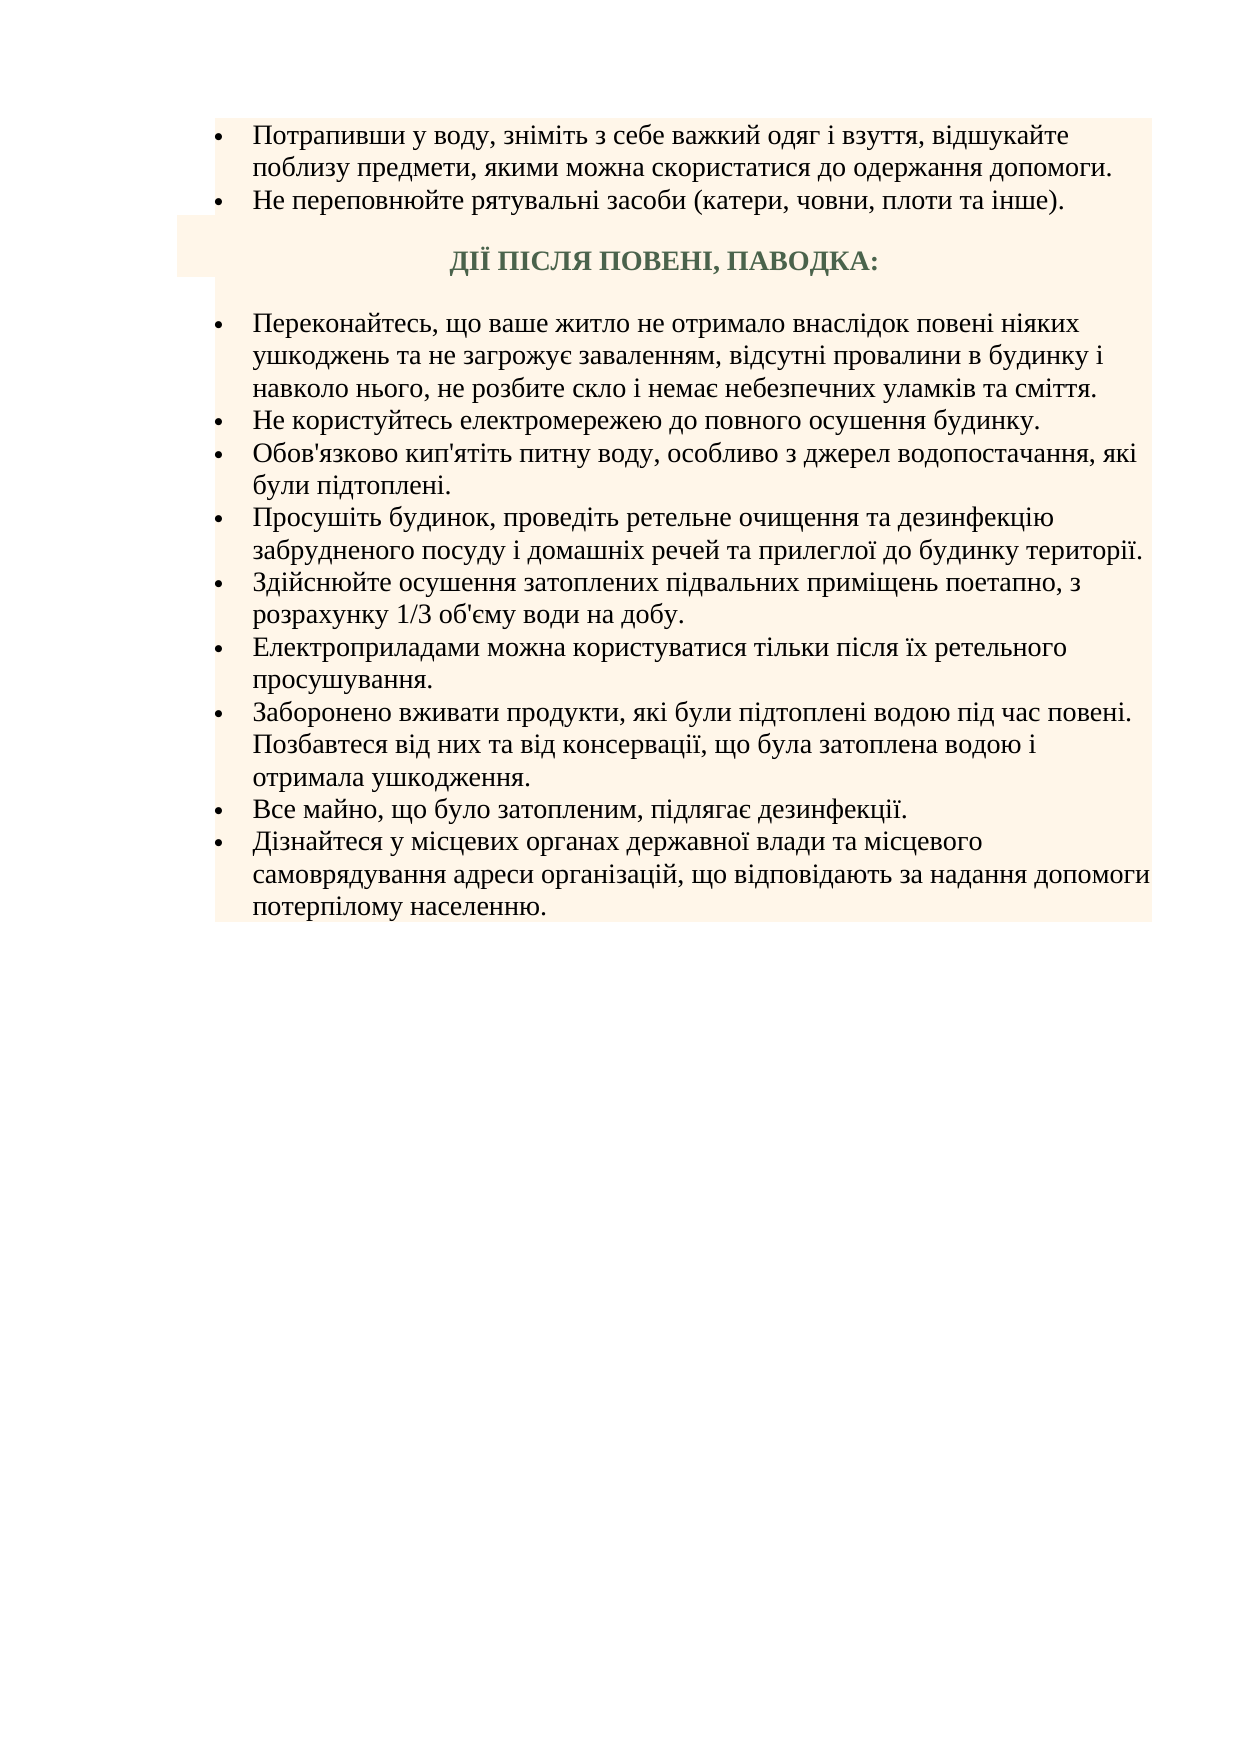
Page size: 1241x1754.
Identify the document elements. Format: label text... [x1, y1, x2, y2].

list Заборонено вживати продукти, якi були пiдтопленi водою пiд час повенi. Позбавтеся вiд них та вiд консервацiї, що була затоплена водою i отримала ушкодження. [215, 695, 1152, 792]
list Електроприладами можна користуватися тiльки пiсля їх ретельного просушування. [215, 630, 1152, 695]
text ДIЇ ПIСЛЯ ПОВЕНI, ПАВОДКА: [177, 244, 1152, 277]
list Просушiть будинок, проведiть ретельне очищення та дезинфекцiю забрудненого посуду i домашнiх речей та прилеглої до будинку територiї. [215, 500, 1152, 565]
list Потрапивши у воду, знiмiть з себе важкий одяг i взуття, вiдшукайте поблизу предмети, якими можна скористатися до одержання допомоги. [215, 118, 1152, 183]
list Дiзнайтеся у мiсцевих органах державної влади та мiсцевого самоврядування адреси органiзацiй, що вiдповiдають за надання допомоги потерпiлому населенню. [215, 824, 1152, 922]
list Не переповнюйте рятувальнi засоби (катери, човни, плоти та iнше). [215, 183, 1152, 215]
list Переконайтесь, що ваше житло не отримало внаслiдок повенi нiяких ушкоджень та не загрожує заваленням, вiдсутнi провалини в будинку i навколо нього, не розбите скло i немає небезпечних уламкiв та смiття. [215, 306, 1152, 403]
list Все майно, що було затопленим, пiдлягає дезинфекцiї. [215, 792, 1152, 824]
list Обов'язково кип'ятiть питну воду, особливо з джерел водопостачання, якi були пiдтопленi. [215, 436, 1152, 500]
list Здiйснюйте осушення затоплених пiдвальних примiщень поетапно, з розрахунку 1/3 об'єму води на добу. [215, 565, 1152, 630]
list Не користуйтесь електромережею до повного осушення будинку. [215, 403, 1152, 436]
